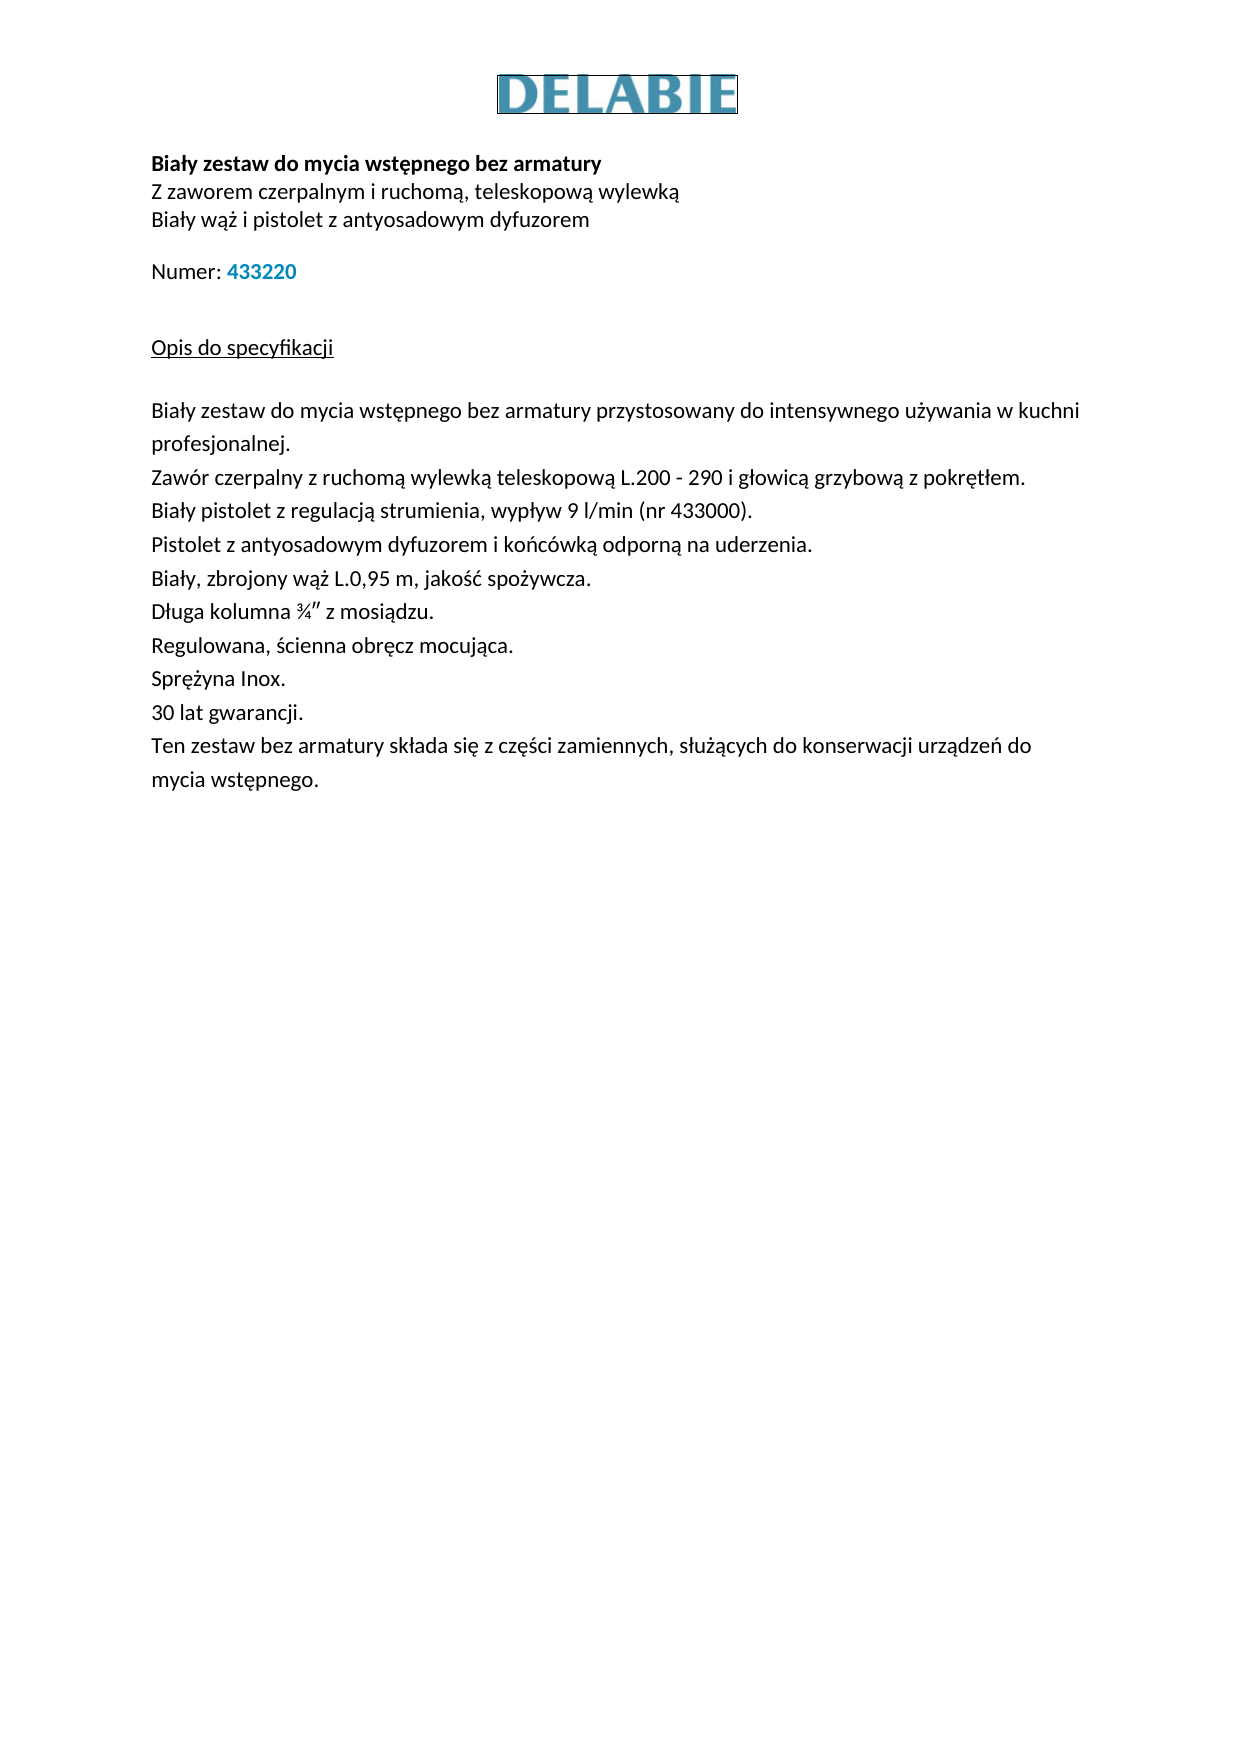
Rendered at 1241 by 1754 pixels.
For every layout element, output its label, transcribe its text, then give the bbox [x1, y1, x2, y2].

text Biały zestaw do mycia wstępnego bez armatury przystosowany do intensywnego używania w kuchni profesjonalnej. [151, 396, 1084, 458]
text Biały wąż i pistolet z antyosadowym dyfuzorem [151, 205, 1084, 233]
text Z zaworem czerpalnym i ruchomą, teleskopową wylewką [151, 177, 1084, 205]
text Opis do specyfikacji [151, 333, 1084, 361]
picture [498, 76, 737, 113]
text Sprężyna Inox. [151, 664, 1084, 692]
text Biały pistolet z regulacją strumienia, wypływ 9 l/min (nr 433000). [151, 497, 1084, 525]
text Długa kolumna ¾″ z mosiądzu. [151, 597, 1084, 625]
text 30 lat gwarancji. [151, 698, 1084, 726]
text Numer: 433220 [151, 257, 1084, 285]
text Ten zestaw bez armatury składa się z części zamiennych, służących do konserwacji urządzeń do mycia wstępnego. [151, 731, 1084, 793]
text Pistolet z antyosadowym dyfuzorem i końcówką odporną na uderzenia. [151, 530, 1084, 558]
text Regulowana, ścienna obręcz mocująca. [151, 631, 1084, 659]
text Zawór czerpalny z ruchomą wylewką teleskopową L.200 - 290 i głowicą grzybową z pokrętłem. [151, 463, 1084, 491]
text Biały zestaw do mycia wstępnego bez armatury [151, 149, 1084, 177]
text Biały, zbrojony wąż L.0,95 m, jakość spożywcza. [151, 564, 1084, 592]
